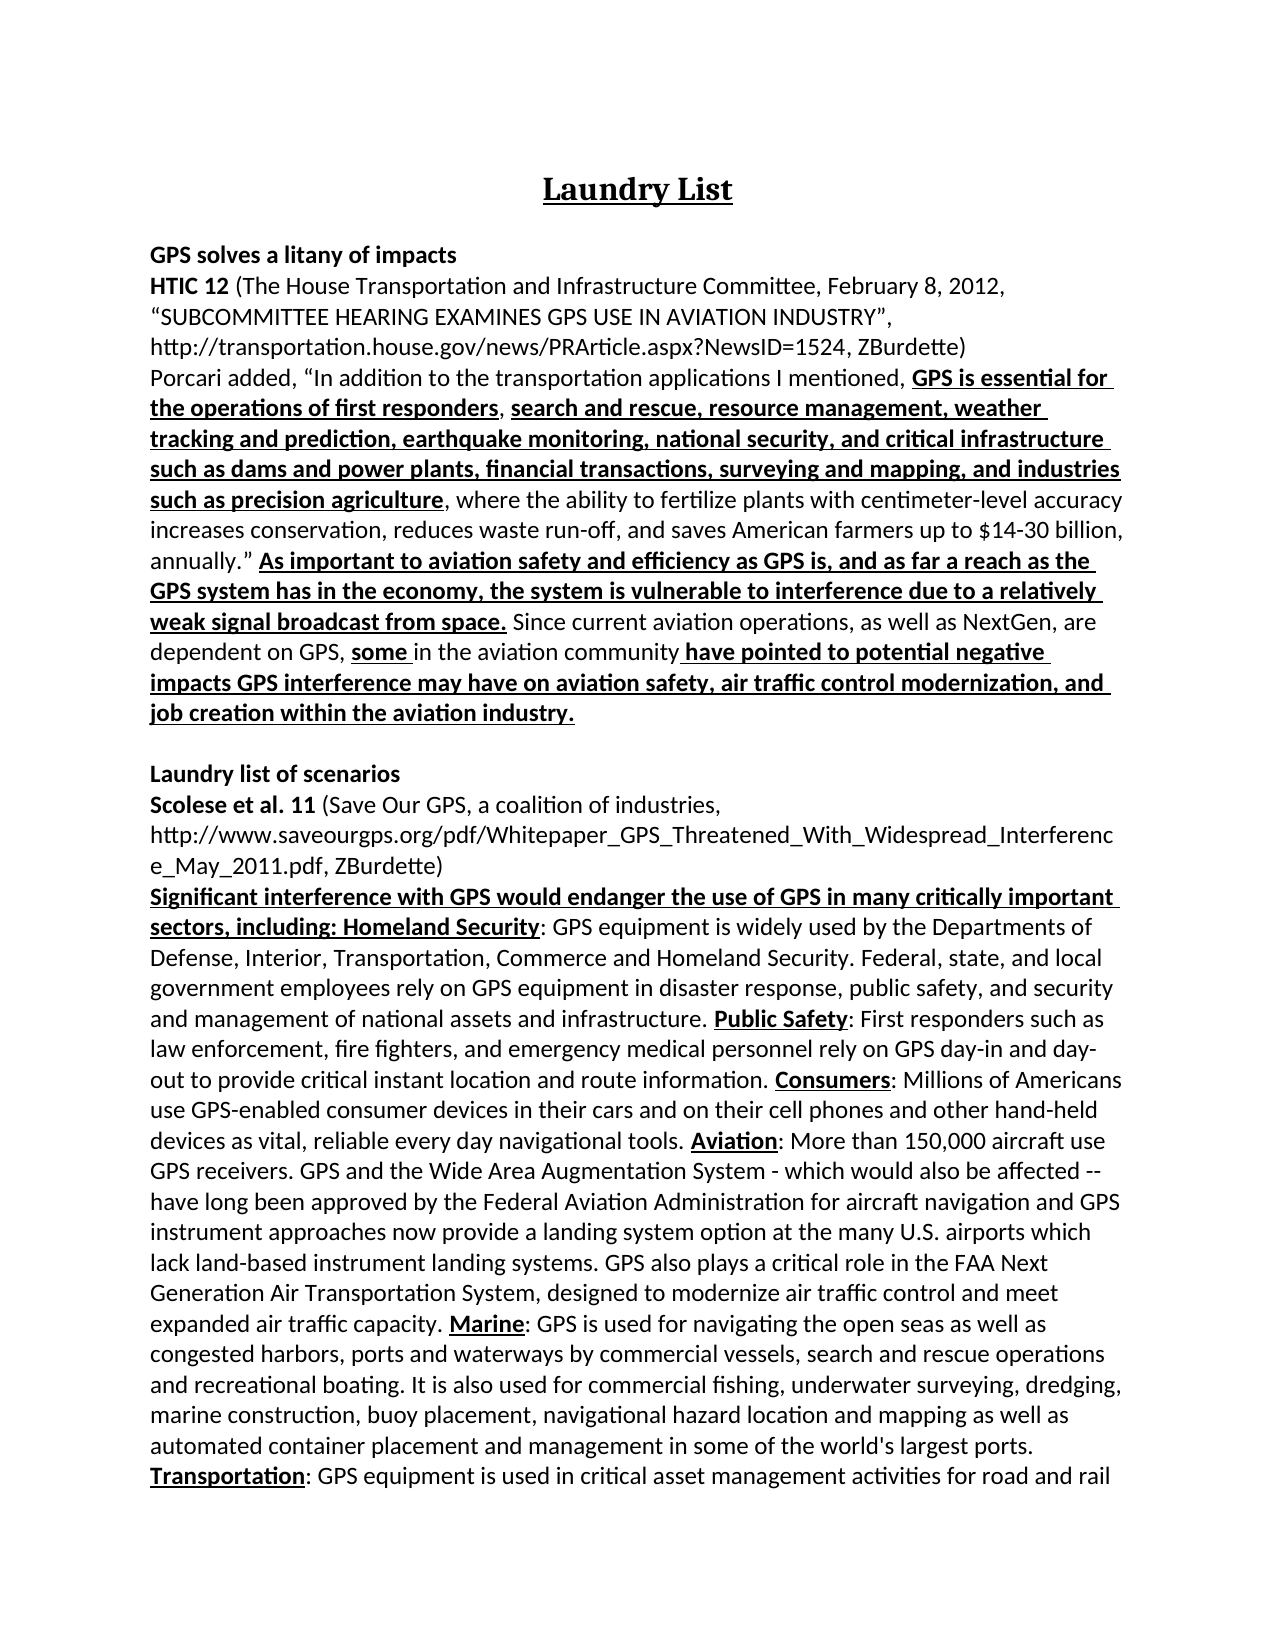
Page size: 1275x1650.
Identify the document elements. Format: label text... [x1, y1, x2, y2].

text Porcari added, “In addition to the transportation applications I mentioned, GPS is essential for the operations of first responders, search and rescue, resource management, weather tracking and prediction, earthquake monitoring, national security, and critical infrastructure such as dams and power plants, financial transactions, surveying and mapping, and industries such as precision agriculture, where the ability to fertilize plants with centimeter-level accuracy increases conservation, reduces waste run-off, and saves American farmers up to $14-30 billion, annually.” As important to aviation safety and efficiency as GPS is, and as far a reach as the GPS system has in the economy, the system is vulnerable to interference due to a relatively weak signal broadcast from space. Since current aviation operations, as well as NextGen, are dependent on GPS, some in the aviation community have pointed to potential negative impacts GPS interference may have on aviation safety, air traffic control modernization, and job creation within the aviation industry. [150, 362, 1125, 728]
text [150, 881, 1125, 1491]
text HTIC 12 (The House Transportation and Infrastructure Committee, February 8, 2012, “SUBCOMMITTEE HEARING EXAMINES GPS USE IN AVIATION INDUSTRY”, http://transportation.house.gov/news/PRArticle.aspx?NewsID=1524, ZBurdette) [150, 270, 1125, 362]
text Laundry list of scenarios [150, 758, 1125, 789]
subtitle Laundry List [150, 171, 1125, 209]
text Scolese et al. 11 (Save Our GPS, a coalition of industries, http://www.saveourgps.org/pdf/Whitepaper_GPS_Threatened_With_Widespread_Interference_May_2011.pdf, ZBurdette) [150, 789, 1125, 881]
text GPS solves a litany of impacts [150, 240, 1125, 270]
